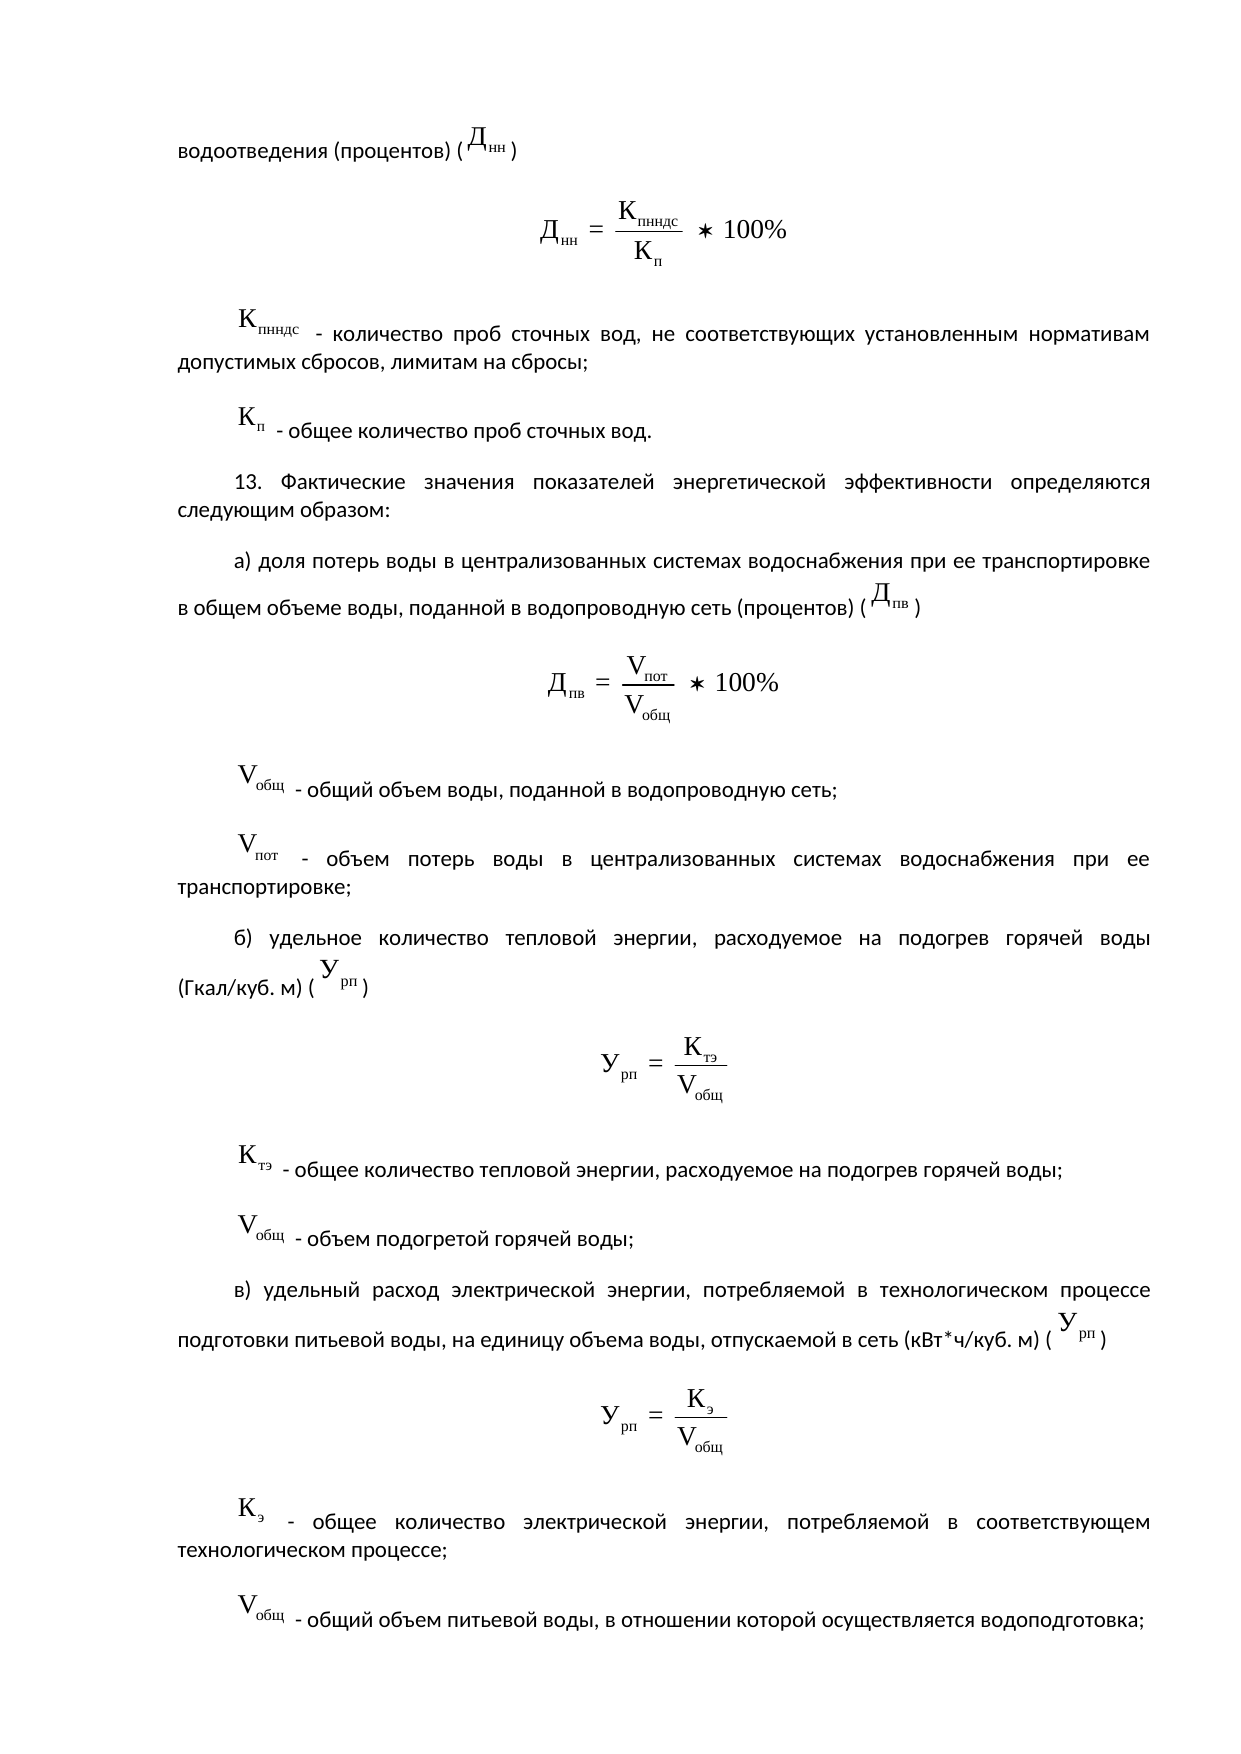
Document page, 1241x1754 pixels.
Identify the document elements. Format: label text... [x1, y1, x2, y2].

text - объем потерь воды в централизованных системах водоснабжения при ее транспортировке; [177, 826, 1152, 900]
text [177, 118, 1152, 164]
text - объем подогретой горячей воды; [177, 1206, 1152, 1252]
text - общее количество электрической энергии, потребляемой в соответствующем технологическом процессе; [177, 1489, 1152, 1563]
text в) удельный расход электрической энергии, потребляемой в технологическом процессе подготовки питьевой воды, на единицу объема воды, отпускаемой в сеть (кВт*ч/куб. м) () [177, 1275, 1152, 1353]
text - общее количество проб сточных вод. [177, 398, 1152, 444]
text - общий объем воды, поданной в водопроводную сеть; [177, 756, 1152, 803]
text - количество проб сточных вод, не соответствующих установленным нормативам допустимых сбросов, лимитам на сбросы; [177, 300, 1152, 375]
text - общее количество тепловой энергии, расходуемое на подогрев горячей воды; [177, 1137, 1152, 1183]
text а) доля потерь воды в централизованных системах водоснабжения при ее транспортировке в общем объеме воды, поданной в водопроводную сеть (процентов) () [177, 546, 1152, 621]
text 13. Фактические значения показателей энергетической эффективности определяются следующим образом: [177, 467, 1152, 523]
text б) удельное количество тепловой энергии, расходуемое на подогрев горячей воды (Гкал/куб. м) () [177, 923, 1152, 1001]
text - общий объем питьевой воды, в отношении которой осуществляется водоподготовка; [177, 1586, 1152, 1633]
